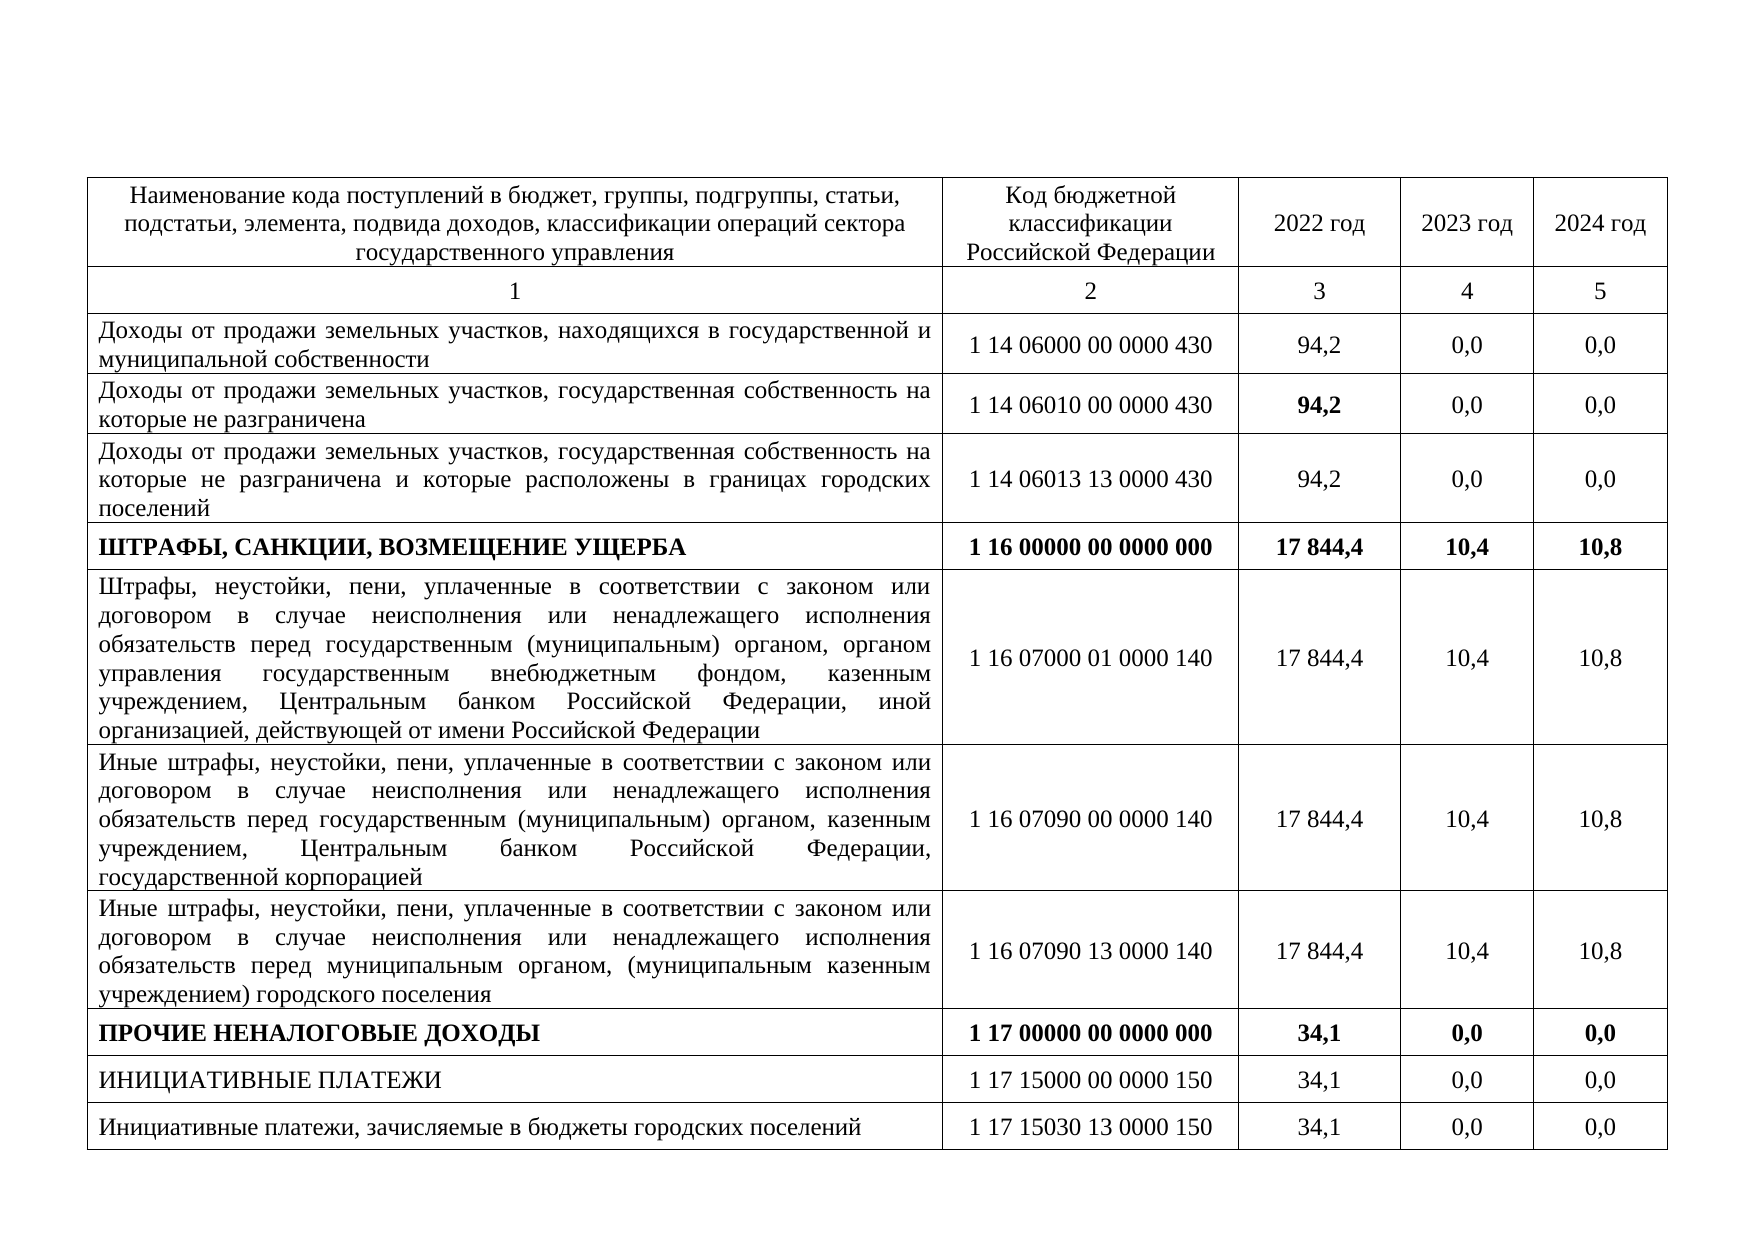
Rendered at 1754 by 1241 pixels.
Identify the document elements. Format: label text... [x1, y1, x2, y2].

table_cell 0,0 [1401, 374, 1533, 433]
table_cell Доходы от продажи земельных участков, государственная собственность на которые не разграничена [88, 374, 942, 433]
table_cell 34,1 [1239, 1056, 1400, 1102]
table_cell 1 16 07000 01 0000 140 [943, 570, 1238, 744]
table_cell 10,8 [1534, 891, 1667, 1008]
table_cell 0,0 [1401, 434, 1533, 522]
table_cell 17 844,4 [1239, 523, 1400, 569]
table_cell Доходы от продажи земельных участков, находящихся в государственной и муниципальной собственности [88, 314, 942, 373]
table_cell 34,1 [1239, 1009, 1400, 1055]
table_cell 0,0 [1401, 1103, 1533, 1148]
table_cell 1 14 06010 00 0000 430 [943, 374, 1238, 433]
table_cell 94,2 [1239, 314, 1400, 373]
table_cell 3 [1239, 267, 1400, 313]
table_cell 0,0 [1534, 314, 1667, 373]
table_cell 17 844,4 [1239, 570, 1400, 744]
table_cell 0,0 [1401, 314, 1533, 373]
table_cell Доходы от продажи земельных участков, государственная собственность на которые не разграничена и которые расположены в границах городских поселений [88, 434, 942, 522]
table_cell 1 16 00000 00 0000 000 [943, 523, 1238, 569]
table_cell 34,1 [1239, 1103, 1400, 1148]
table_cell 10,4 [1401, 891, 1533, 1008]
table_header 2024 год [1534, 178, 1667, 266]
table_cell 1 14 06013 13 0000 430 [943, 434, 1238, 522]
table_cell 0,0 [1534, 1009, 1667, 1055]
table_cell Штрафы, неустойки, пени, уплаченные в соответствии с законом или договором в случае неисполнения или ненадлежащего исполнения обязательств перед государственным (муниципальным) органом, органом управления государственным внебюджетным фондом, казенным учреждением, Центральным банком Российской Федерации, иной организацией, действующей от имени Российской Федерации [88, 570, 942, 744]
table_cell 4 [1401, 267, 1533, 313]
table_cell 0,0 [1401, 1056, 1533, 1102]
table_cell 1 17 15030 13 0000 150 [943, 1103, 1238, 1148]
table_cell 2 [943, 267, 1238, 313]
table_cell 94,2 [1239, 434, 1400, 522]
table_cell 1 16 07090 00 0000 140 [943, 745, 1238, 890]
table_cell ИНИЦИАТИВНЫЕ ПЛАТЕЖИ [88, 1056, 942, 1102]
table_cell 0,0 [1534, 1103, 1667, 1148]
table_cell 1 16 07090 13 0000 140 [943, 891, 1238, 1008]
table_header Наименование кода поступлений в бюджет, группы, подгруппы, статьи, подстатьи, элемента, подвида доходов, классификации операций сектора государственного управления [88, 178, 942, 266]
table_cell 10,8 [1534, 523, 1667, 569]
table_cell Инициативные платежи, зачисляемые в бюджеты городских поселений [88, 1103, 942, 1148]
table_cell Иные штрафы, неустойки, пени, уплаченные в соответствии с законом или договором в случае неисполнения или ненадлежащего исполнения обязательств перед государственным (муниципальным) органом, казенным учреждением, Центральным банком Российской Федерации, государственной корпорацией [88, 745, 942, 890]
table_cell 0,0 [1534, 434, 1667, 522]
table_cell 0,0 [1534, 374, 1667, 433]
table_header Код бюджетной классификации Российской Федерации [943, 178, 1238, 266]
table_cell 0,0 [1534, 1056, 1667, 1102]
table_cell 10,8 [1534, 745, 1667, 890]
table_cell 94,2 [1239, 374, 1400, 433]
table_cell 5 [1534, 267, 1667, 313]
table_cell 1 17 15000 00 0000 150 [943, 1056, 1238, 1102]
table_cell Иные штрафы, неустойки, пени, уплаченные в соответствии с законом или договором в случае неисполнения или ненадлежащего исполнения обязательств перед муниципальным органом, (муниципальным казенным учреждением) городского поселения [88, 891, 942, 1008]
table_cell 10,8 [1534, 570, 1667, 744]
table_cell ПРОЧИЕ НЕНАЛОГОВЫЕ ДОХОДЫ [88, 1009, 942, 1055]
table_cell 10,4 [1401, 523, 1533, 569]
table_cell 17 844,4 [1239, 891, 1400, 1008]
table_cell 10,4 [1401, 570, 1533, 744]
table_header 2022 год [1239, 178, 1400, 266]
table_header 2023 год [1401, 178, 1533, 266]
table_cell 1 14 06000 00 0000 430 [943, 314, 1238, 373]
table_cell 0,0 [1401, 1009, 1533, 1055]
table_cell 1 [88, 267, 942, 313]
table_cell 1 17 00000 00 0000 000 [943, 1009, 1238, 1055]
table_cell 17 844,4 [1239, 745, 1400, 890]
table_cell 10,4 [1401, 745, 1533, 890]
table_cell ШТРАФЫ, САНКЦИИ, ВОЗМЕЩЕНИЕ УЩЕРБА [88, 523, 942, 569]
